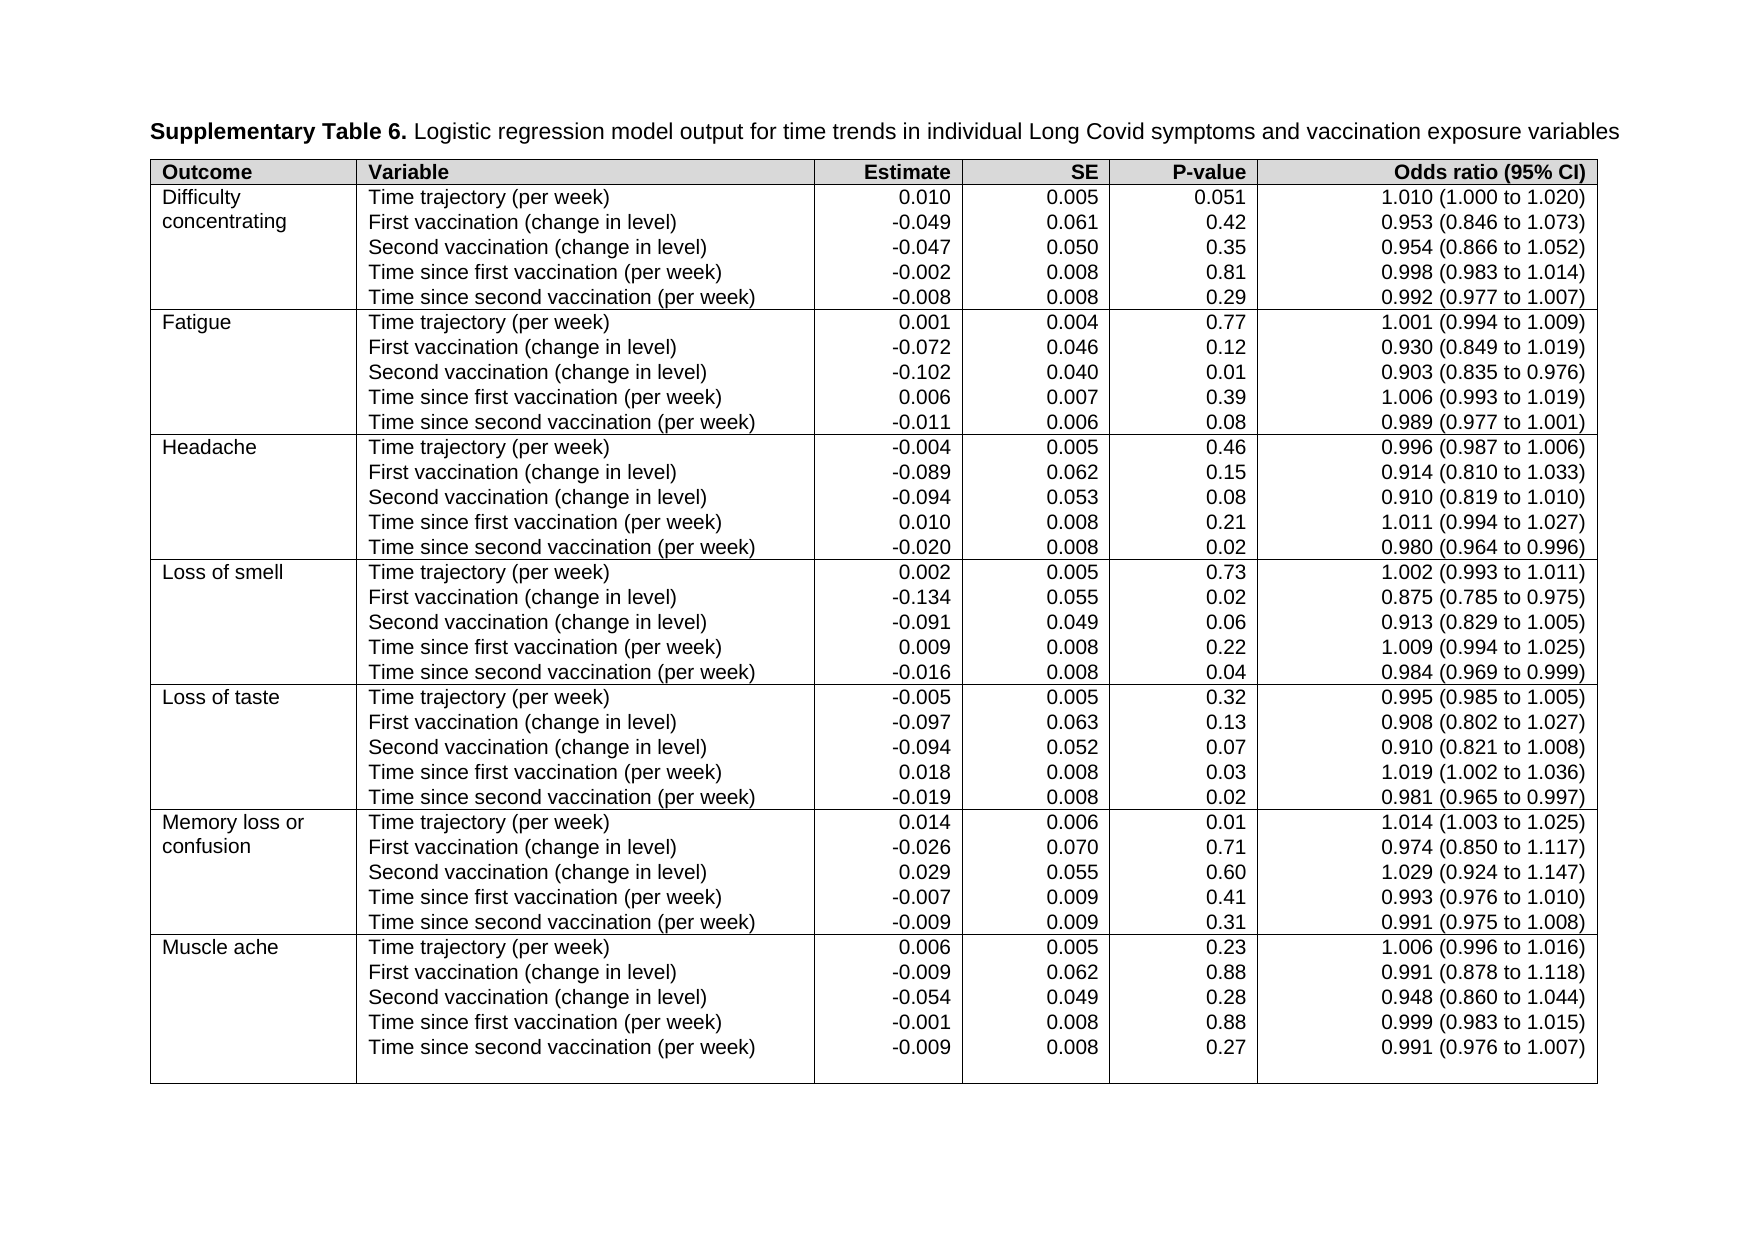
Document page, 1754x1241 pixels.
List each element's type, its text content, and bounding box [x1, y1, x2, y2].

table_cell 0.029 [815, 859, 962, 884]
table_cell 1.014 (1.003 to 1.025) [1258, 810, 1597, 834]
table_cell 0.981 (0.965 to 0.997) [1258, 784, 1597, 809]
table_cell -0.134 [815, 584, 962, 609]
table_cell Time since second vaccination (per week) [357, 1034, 814, 1083]
table_cell 0.004 [963, 310, 1109, 334]
table_cell 0.002 [815, 560, 962, 584]
table_cell -0.102 [815, 359, 962, 384]
table_cell 1.002 (0.993 to 1.011) [1258, 560, 1597, 584]
table_cell Second vaccination (change in level) [357, 234, 814, 259]
table_cell 0.006 [815, 384, 962, 409]
table_cell 0.77 [1110, 310, 1257, 334]
table_cell Time since second vaccination (per week) [357, 284, 814, 309]
table_cell 1.010 (1.000 to 1.020) [1258, 185, 1597, 209]
table_cell -0.054 [815, 984, 962, 1009]
text Supplementary Table 6. Logistic regression model output for time trends in individual Long Covid symptoms and vaccination exposure variables [150, 118, 1636, 144]
table_cell 0.08 [1110, 409, 1257, 434]
table_cell Loss of taste [151, 685, 356, 809]
table_header P-value [1110, 160, 1257, 184]
table_cell 0.008 [963, 634, 1109, 659]
table_cell 1.019 (1.002 to 1.036) [1258, 759, 1597, 784]
table_cell -0.089 [815, 459, 962, 484]
table_cell First vaccination (change in level) [357, 834, 814, 859]
table_cell -0.097 [815, 709, 962, 734]
table_cell 0.21 [1110, 509, 1257, 534]
table_cell 0.005 [963, 435, 1109, 459]
table_cell 0.008 [963, 259, 1109, 284]
table_cell 0.009 [963, 884, 1109, 909]
table_cell 0.053 [963, 484, 1109, 509]
table_header Variable [357, 160, 814, 184]
table_cell 0.005 [963, 560, 1109, 584]
table_cell Time trajectory (per week) [357, 685, 814, 709]
table_cell 0.03 [1110, 759, 1257, 784]
table_cell 0.010 [815, 509, 962, 534]
table_cell 0.948 (0.860 to 1.044) [1258, 984, 1597, 1009]
table_cell First vaccination (change in level) [357, 584, 814, 609]
table_cell -0.094 [815, 734, 962, 759]
table_cell 0.02 [1110, 784, 1257, 809]
table_cell 0.010 [815, 185, 962, 209]
table_cell 0.014 [815, 810, 962, 834]
table_cell 0.914 (0.810 to 1.033) [1258, 459, 1597, 484]
table_cell 0.910 (0.821 to 1.008) [1258, 734, 1597, 759]
table_cell Time since second vaccination (per week) [357, 409, 814, 434]
table_header Estimate [815, 160, 962, 184]
table_cell 0.46 [1110, 435, 1257, 459]
table_cell Memory loss or confusion [151, 810, 356, 934]
table_cell 0.007 [963, 384, 1109, 409]
table_cell 0.913 (0.829 to 1.005) [1258, 609, 1597, 634]
table_cell -0.008 [815, 284, 962, 309]
table_cell Second vaccination (change in level) [357, 984, 814, 1009]
table_cell Headache [151, 435, 356, 559]
table_cell 0.22 [1110, 634, 1257, 659]
table_cell -0.072 [815, 334, 962, 359]
table_cell Time since first vaccination (per week) [357, 884, 814, 909]
table_cell 0.008 [963, 534, 1109, 559]
table_cell Second vaccination (change in level) [357, 484, 814, 509]
table_cell -0.019 [815, 784, 962, 809]
table_cell 0.055 [963, 584, 1109, 609]
table_cell 0.908 (0.802 to 1.027) [1258, 709, 1597, 734]
table_cell 1.006 (0.996 to 1.016) [1258, 935, 1597, 959]
table_header SE [963, 160, 1109, 184]
table_cell 0.999 (0.983 to 1.015) [1258, 1009, 1597, 1034]
table_cell 0.998 (0.983 to 1.014) [1258, 259, 1597, 284]
table_cell Time trajectory (per week) [357, 185, 814, 209]
table_cell 0.88 [1110, 1009, 1257, 1034]
table_cell 0.991 (0.975 to 1.008) [1258, 909, 1597, 934]
table_cell Time since first vaccination (per week) [357, 759, 814, 784]
table_header Odds ratio (95% CI) [1258, 160, 1597, 184]
table_cell 0.903 (0.835 to 0.976) [1258, 359, 1597, 384]
table_cell Time since second vaccination (per week) [357, 534, 814, 559]
table_cell 0.008 [963, 284, 1109, 309]
table_header Outcome [151, 160, 356, 184]
table_cell 0.009 [963, 909, 1109, 934]
table_cell Time since first vaccination (per week) [357, 509, 814, 534]
table_cell Time trajectory (per week) [357, 810, 814, 834]
table_cell -0.005 [815, 685, 962, 709]
table_cell Time since second vaccination (per week) [357, 659, 814, 684]
table_cell 0.006 [963, 409, 1109, 434]
table_cell 0.23 [1110, 935, 1257, 959]
table_cell 0.35 [1110, 234, 1257, 259]
table_cell 0.991 (0.976 to 1.007) [1258, 1034, 1597, 1083]
table_cell 0.974 (0.850 to 1.117) [1258, 834, 1597, 859]
table_cell 0.006 [963, 810, 1109, 834]
table_cell Time since first vaccination (per week) [357, 259, 814, 284]
table_cell 0.008 [963, 1034, 1109, 1083]
table_cell -0.049 [815, 209, 962, 234]
table_cell Time trajectory (per week) [357, 935, 814, 959]
table_cell 0.070 [963, 834, 1109, 859]
table_cell 0.001 [815, 310, 962, 334]
table_cell 0.28 [1110, 984, 1257, 1009]
table_cell 0.049 [963, 984, 1109, 1009]
table_cell -0.009 [815, 909, 962, 934]
table_cell 1.001 (0.994 to 1.009) [1258, 310, 1597, 334]
table_cell 0.006 [815, 935, 962, 959]
table_cell 1.029 (0.924 to 1.147) [1258, 859, 1597, 884]
table_cell Time since first vaccination (per week) [357, 1009, 814, 1034]
table_cell First vaccination (change in level) [357, 709, 814, 734]
table_cell Time trajectory (per week) [357, 560, 814, 584]
table_cell 0.040 [963, 359, 1109, 384]
table_cell 0.930 (0.849 to 1.019) [1258, 334, 1597, 359]
table_cell -0.016 [815, 659, 962, 684]
table_cell 0.008 [963, 784, 1109, 809]
table_cell First vaccination (change in level) [357, 959, 814, 984]
table_cell 0.13 [1110, 709, 1257, 734]
table_cell 0.049 [963, 609, 1109, 634]
table_cell 0.008 [963, 759, 1109, 784]
table_cell -0.004 [815, 435, 962, 459]
table_cell Time trajectory (per week) [357, 435, 814, 459]
table_cell 0.954 (0.866 to 1.052) [1258, 234, 1597, 259]
table_cell 0.32 [1110, 685, 1257, 709]
table_cell 0.051 [1110, 185, 1257, 209]
table_cell 0.009 [815, 634, 962, 659]
table_cell 0.046 [963, 334, 1109, 359]
table_cell 0.008 [963, 659, 1109, 684]
table_cell 0.984 (0.969 to 0.999) [1258, 659, 1597, 684]
table_cell 1.011 (0.994 to 1.027) [1258, 509, 1597, 534]
table_cell 0.062 [963, 459, 1109, 484]
table_cell First vaccination (change in level) [357, 334, 814, 359]
table_cell Second vaccination (change in level) [357, 609, 814, 634]
table_cell -0.047 [815, 234, 962, 259]
table_cell 0.050 [963, 234, 1109, 259]
table_cell Fatigue [151, 310, 356, 434]
table_cell 0.993 (0.976 to 1.010) [1258, 884, 1597, 909]
table_cell Loss of smell [151, 560, 356, 684]
table_cell 0.88 [1110, 959, 1257, 984]
table_cell 0.008 [963, 509, 1109, 534]
table_cell 0.29 [1110, 284, 1257, 309]
table_cell 0.71 [1110, 834, 1257, 859]
table_cell Time since first vaccination (per week) [357, 634, 814, 659]
table_cell 0.60 [1110, 859, 1257, 884]
table_cell 0.055 [963, 859, 1109, 884]
table_cell 0.052 [963, 734, 1109, 759]
table_cell 0.991 (0.878 to 1.118) [1258, 959, 1597, 984]
table_cell 0.42 [1110, 209, 1257, 234]
table_cell First vaccination (change in level) [357, 459, 814, 484]
table_cell -0.011 [815, 409, 962, 434]
table_cell 0.989 (0.977 to 1.001) [1258, 409, 1597, 434]
table_cell 0.018 [815, 759, 962, 784]
table_cell 0.01 [1110, 359, 1257, 384]
table_cell Time since second vaccination (per week) [357, 909, 814, 934]
table_cell 0.27 [1110, 1034, 1257, 1083]
table_cell 0.04 [1110, 659, 1257, 684]
table_cell 0.02 [1110, 584, 1257, 609]
table_cell -0.007 [815, 884, 962, 909]
table_cell 0.005 [963, 185, 1109, 209]
table_cell 0.005 [963, 935, 1109, 959]
table_cell -0.026 [815, 834, 962, 859]
table_cell 0.41 [1110, 884, 1257, 909]
table_cell 0.008 [963, 1009, 1109, 1034]
table_cell 0.08 [1110, 484, 1257, 509]
table_cell Second vaccination (change in level) [357, 734, 814, 759]
table_cell Time trajectory (per week) [357, 310, 814, 334]
table_cell 0.875 (0.785 to 0.975) [1258, 584, 1597, 609]
table_cell 0.062 [963, 959, 1109, 984]
table_cell 0.996 (0.987 to 1.006) [1258, 435, 1597, 459]
table_cell Second vaccination (change in level) [357, 359, 814, 384]
table_cell -0.009 [815, 1034, 962, 1083]
table_cell 0.063 [963, 709, 1109, 734]
table_cell Second vaccination (change in level) [357, 859, 814, 884]
table_cell First vaccination (change in level) [357, 209, 814, 234]
table_cell -0.009 [815, 959, 962, 984]
table_cell Difficulty concentrating [151, 185, 356, 309]
table_cell Muscle ache [151, 935, 356, 1083]
table_cell 0.12 [1110, 334, 1257, 359]
table_cell 0.39 [1110, 384, 1257, 409]
table_cell 0.81 [1110, 259, 1257, 284]
table_cell -0.020 [815, 534, 962, 559]
table_cell -0.001 [815, 1009, 962, 1034]
table_cell 0.953 (0.846 to 1.073) [1258, 209, 1597, 234]
table_cell 0.15 [1110, 459, 1257, 484]
table_cell Time since second vaccination (per week) [357, 784, 814, 809]
table_cell 0.01 [1110, 810, 1257, 834]
table_cell -0.094 [815, 484, 962, 509]
table_cell 0.02 [1110, 534, 1257, 559]
table_cell 0.995 (0.985 to 1.005) [1258, 685, 1597, 709]
table_cell 0.061 [963, 209, 1109, 234]
table_cell Time since first vaccination (per week) [357, 384, 814, 409]
table_cell 0.06 [1110, 609, 1257, 634]
table_cell 0.910 (0.819 to 1.010) [1258, 484, 1597, 509]
table_cell 0.31 [1110, 909, 1257, 934]
table_cell 0.005 [963, 685, 1109, 709]
table_cell 0.73 [1110, 560, 1257, 584]
table_cell 0.07 [1110, 734, 1257, 759]
table_cell 0.980 (0.964 to 0.996) [1258, 534, 1597, 559]
table_cell 0.992 (0.977 to 1.007) [1258, 284, 1597, 309]
table_cell -0.091 [815, 609, 962, 634]
table_cell 1.009 (0.994 to 1.025) [1258, 634, 1597, 659]
table_cell 1.006 (0.993 to 1.019) [1258, 384, 1597, 409]
table_cell -0.002 [815, 259, 962, 284]
